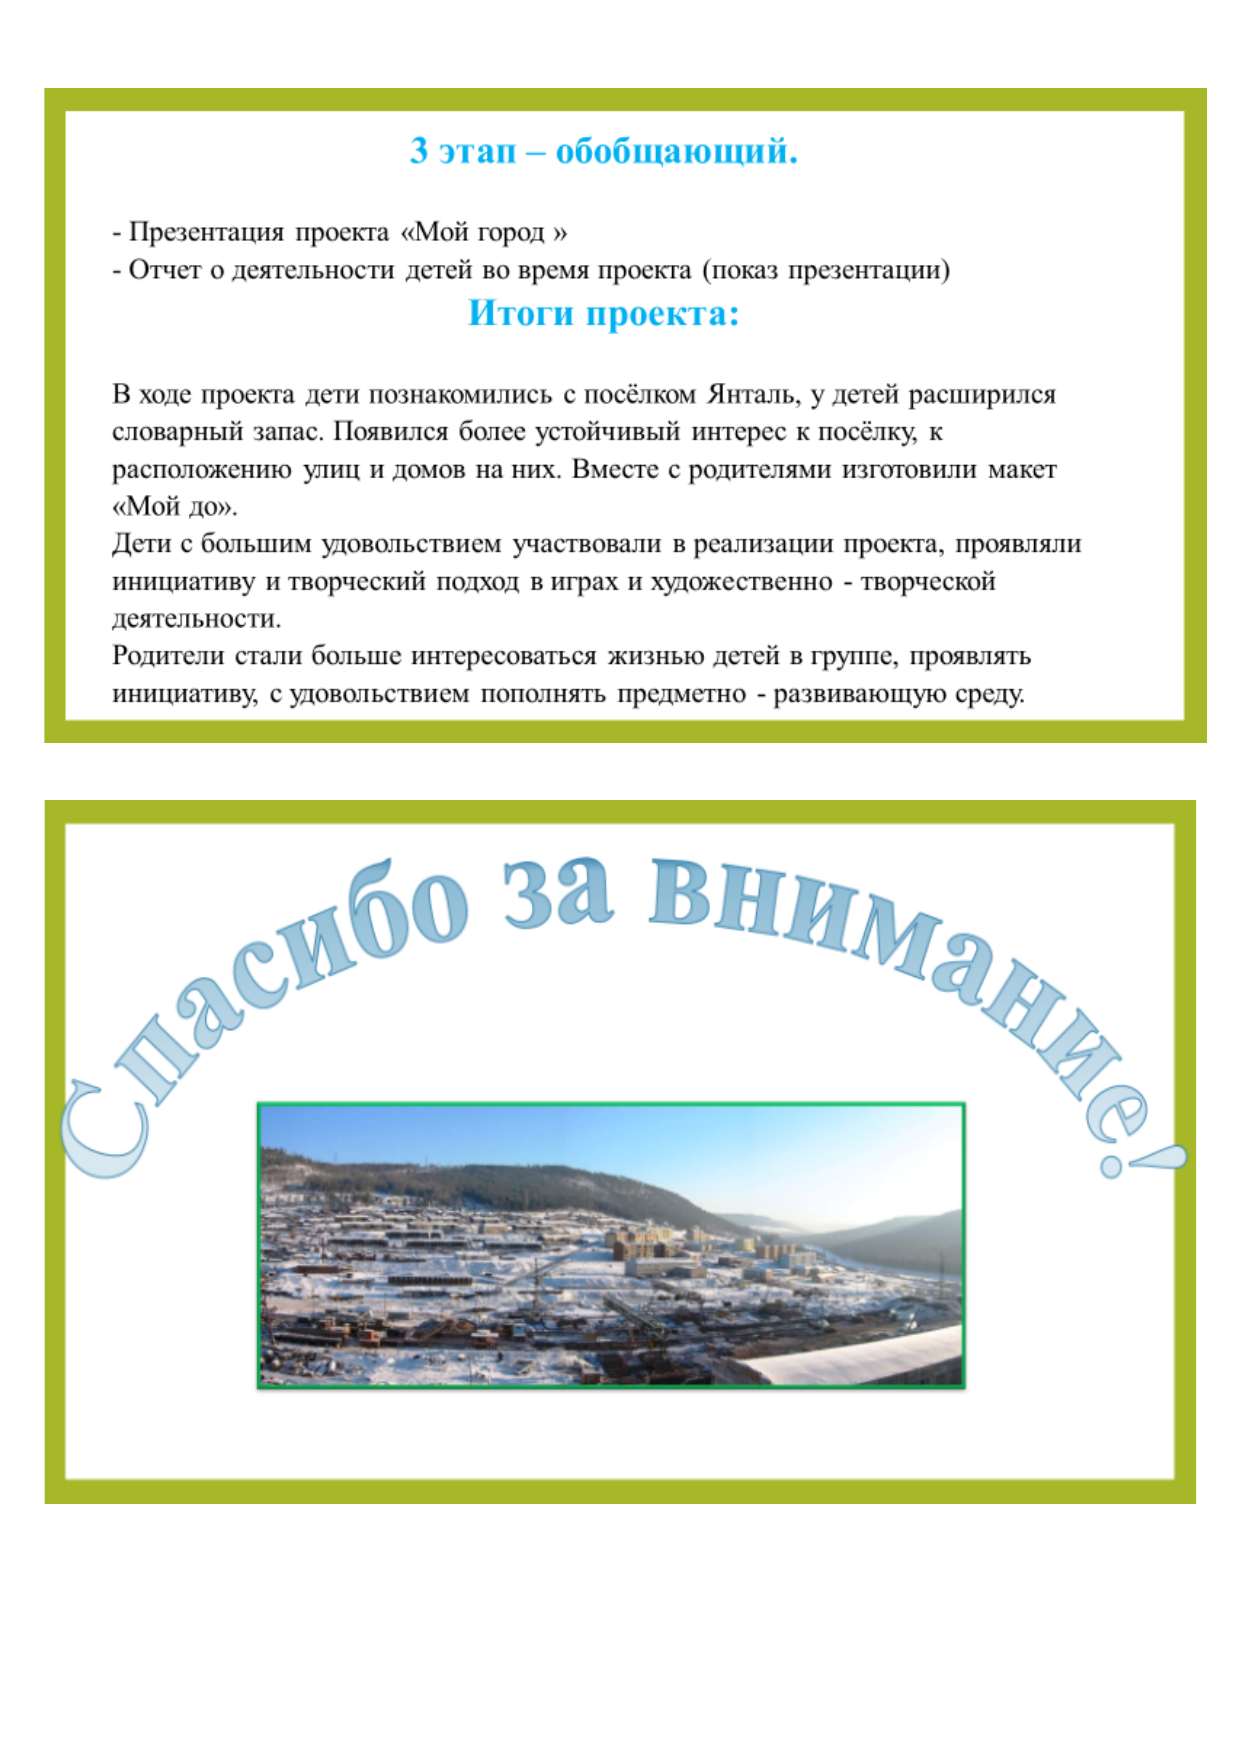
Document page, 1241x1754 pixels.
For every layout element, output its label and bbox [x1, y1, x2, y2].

picture [44, 800, 1197, 1504]
picture [44, 88, 1207, 743]
